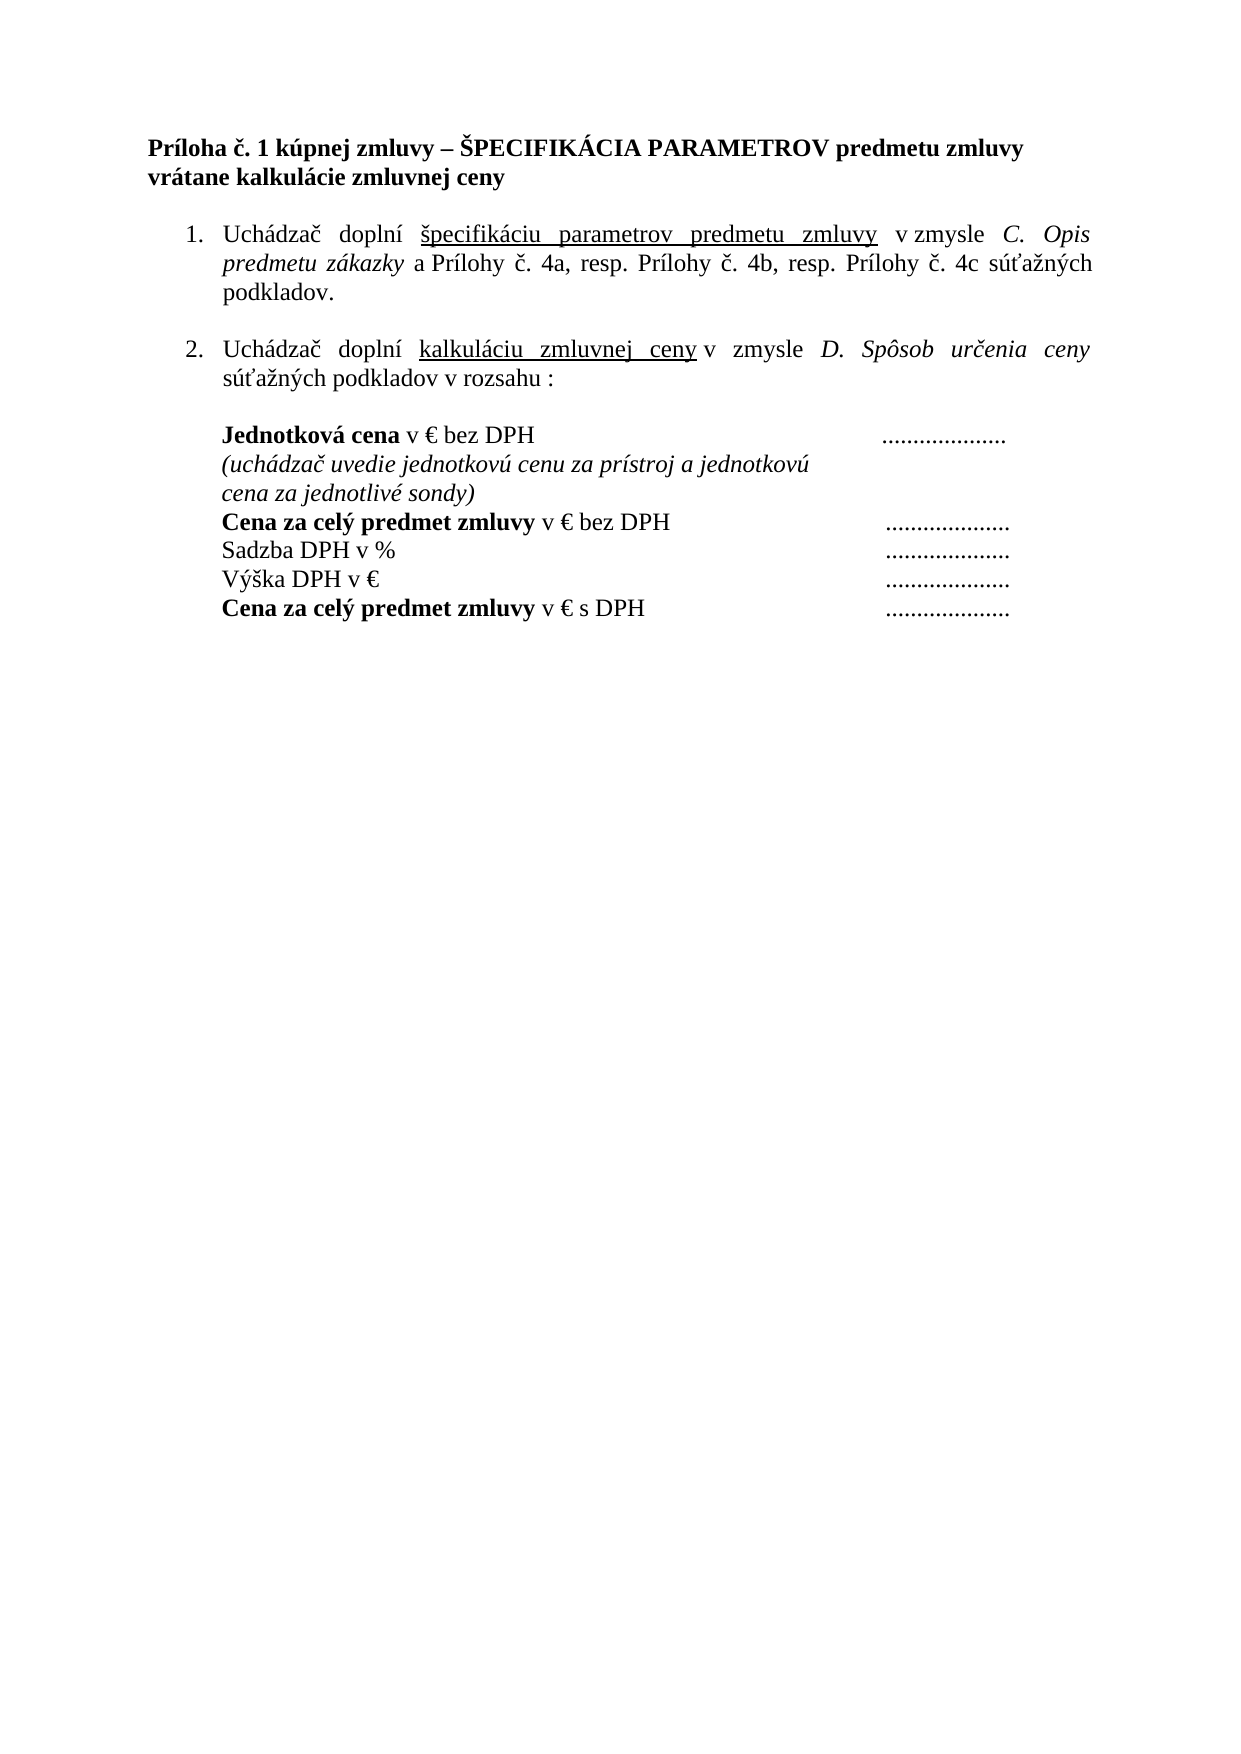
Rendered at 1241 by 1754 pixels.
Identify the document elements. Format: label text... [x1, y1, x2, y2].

text Cena za celý predmet zmluvy v € s DPH .................... [221, 593, 1093, 622]
list Uchádzač doplní kalkuláciu zmluvnej ceny v zmysle D. Spôsob určenia ceny súťažných podkladov v rozsahu : [185, 334, 1093, 392]
text Jednotková cena v € bez DPH .................... [221, 420, 1093, 449]
text Príloha č. 1 kúpnej zmluvy – ŠPECIFIKÁCIA PARAMETROV predmetu zmluvy vrátane kalkulácie zmluvnej ceny [148, 133, 1093, 190]
text Výška DPH v € .................... [221, 564, 1093, 593]
list Uchádzač doplní špecifikáciu parametrov predmetu zmluvy v zmysle C. Opis predmetu zákazky a Prílohy č. 4a, resp. Prílohy č. 4b, resp. Prílohy č. 4c súťažných podkladov. [185, 219, 1093, 305]
text (uchádzač uvedie jednotkovú cenu za prístroj a jednotkovú cena za jednotlivé sondy) [221, 449, 812, 507]
text Sadzba DPH v % .................... [221, 535, 1093, 564]
text Cena za celý predmet zmluvy v € bez DPH .................... [221, 507, 1093, 535]
